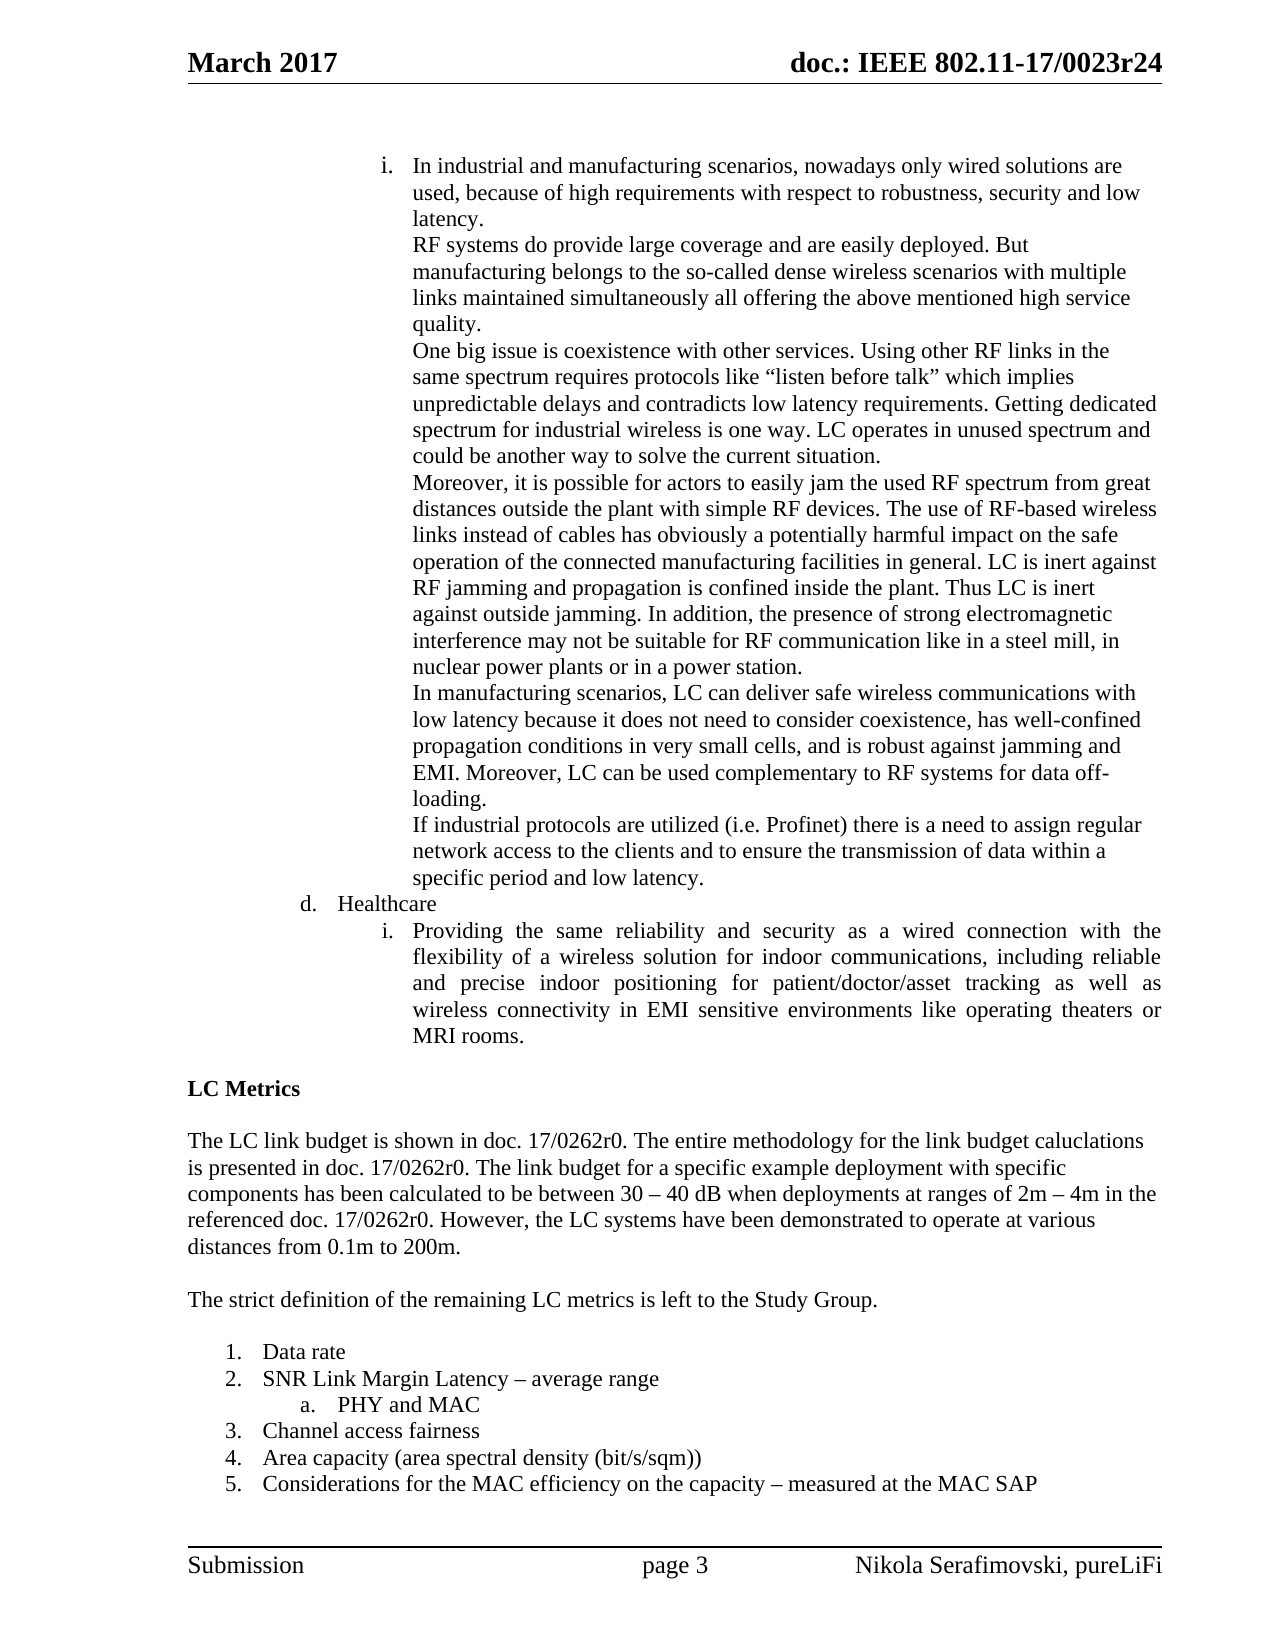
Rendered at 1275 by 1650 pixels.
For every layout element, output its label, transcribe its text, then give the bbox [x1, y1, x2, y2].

list In industrial and manufacturing scenarios, nowadays only wired solutions are used, because of high requirements with respect to robustness, security and low latency. RF systems do provide large coverage and are easily deployed. But manufacturing belongs to the so-called dense wireless scenarios with multiple links maintained simultaneously all offering the above mentioned high service quality. One big issue is coexistence with other services. Using other RF links in the same spectrum requires protocols like “listen before talk” which implies unpredictable delays and contradicts low latency requirements. Getting dedicated spectrum for industrial wireless is one way. LC operates in unused spectrum and could be another way to solve the current situation. Moreover, it is possible for actors to easily jam the used RF spectrum from great distances outside the plant with simple RF devices. The use of RF-based wireless links instead of cables has obviously a potentially harmful impact on the safe operation of the connected manufacturing facilities in general. LC is inert against RF jamming and propagation is confined inside the plant. Thus LC is inert against outside jamming. In addition, the presence of strong electromagnetic interference may not be suitable for RF communication like in a steel mill, in nuclear power plants or in a power station. In manufacturing scenarios, LC can deliver safe wireless communications with low latency because it does not need to consider coexistence, has well-confined propagation conditions in very small cells, and is robust against jamming and EMI. Moreover, LC can be used complementary to RF systems for data off-loading. If industrial protocols are utilized (i.e. Profinet) there is a need to assign regular network access to the clients and to ensure the transmission of data within a specific period and low latency. [394, 150, 1162, 890]
text LC Metrics [187, 1075, 1162, 1101]
list Channel access fairness [225, 1417, 1162, 1444]
list Area capacity (area spectral density (bit/s/sqm)) [225, 1444, 1162, 1470]
list Providing the same reliability and security as a wired connection with the flexibility of a wireless solution for indoor communications, including reliable and precise indoor positioning for patient/doctor/asset tracking as well as wireless connectivity in EMI sensitive environments like operating theaters or MRI rooms. [394, 917, 1162, 1048]
list PHY and MAC [300, 1391, 1162, 1417]
list Healthcare [300, 890, 1162, 917]
list Data rate [225, 1338, 1162, 1365]
list SNR Link Margin Latency – average range [225, 1365, 1162, 1391]
text The strict definition of the remaining LC metrics is left to the Study Group. [187, 1286, 1162, 1312]
list Considerations for the MAC efficiency on the capacity – measured at the MAC SAP [225, 1470, 1162, 1496]
text The LC link budget is shown in doc. 17/0262r0. The entire methodology for the link budget caluclations is presented in doc. 17/0262r0. The link budget for a specific example deployment with specific components has been calculated to be between 30 – 40 dB when deployments at ranges of 2m – 4m in the referenced doc. 17/0262r0. However, the LC systems have been demonstrated to operate at various distances from 0.1m to 200m. [187, 1127, 1162, 1259]
